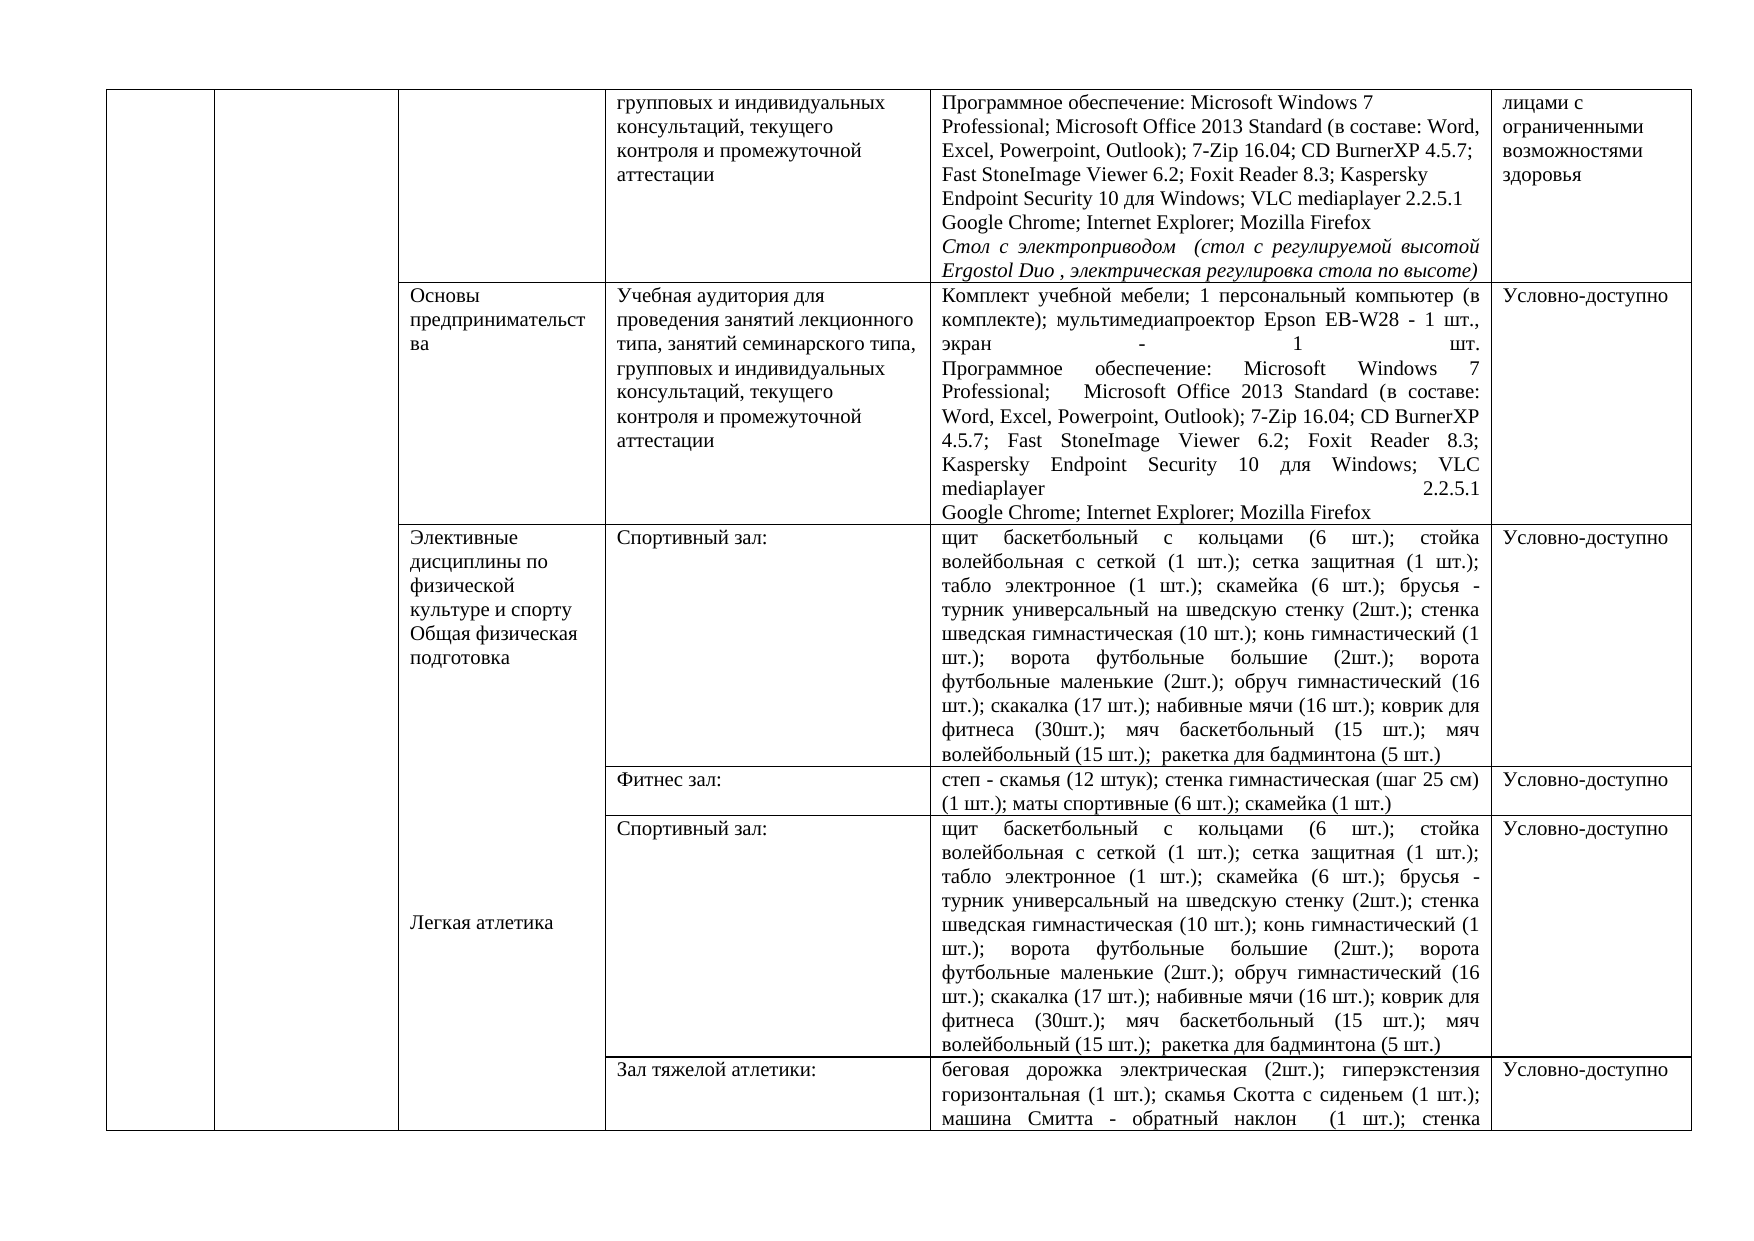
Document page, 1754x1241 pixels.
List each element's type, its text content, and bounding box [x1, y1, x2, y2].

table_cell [606, 90, 930, 282]
table_cell щит баскетбольный с кольцами (6 шт.); стойка волейбольная с сеткой (1 шт.); сетка защитная (1 шт.); табло электронное (1 шт.); скамейка (6 шт.); брусья - турник универсальный на шведскую стенку (2шт.); стенка шведская гимнастическая (10 шт.); конь гимнастический (1 шт.); ворота футбольные большие (2шт.); ворота футбольные маленькие (2шт.); обруч гимнастический (16 шт.); скакалка (17 шт.); набивные мячи (16 шт.); коврик для фитнеса (30шт.); мяч баскетбольный (15 шт.); мяч волейбольный (15 шт.); ракетка для бадминтона (5 шт.) [931, 816, 1491, 1056]
table_cell щит баскетбольный с кольцами (6 шт.); стойка волейбольная с сеткой (1 шт.); сетка защитная (1 шт.); табло электронное (1 шт.); скамейка (6 шт.); брусья - турник универсальный на шведскую стенку (2шт.); стенка шведская гимнастическая (10 шт.); конь гимнастический (1 шт.); ворота футбольные большие (2шт.); ворота футбольные маленькие (2шт.); обруч гимнастический (16 шт.); скакалка (17 шт.); набивные мячи (16 шт.); коврик для фитнеса (30шт.); мяч баскетбольный (15 шт.); мяч волейбольный (15 шт.); ракетка для бадминтона (5 шт.) [931, 525, 1491, 766]
table_cell степ - скамья (12 штук); стенка гимнастическая (шаг 25 см) (1 шт.); маты спортивные (6 шт.); скамейка (1 шт.) [931, 767, 1491, 815]
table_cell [606, 1058, 930, 1129]
table_cell Спортивный зал: [606, 525, 930, 766]
table_cell Фитнес зал: [606, 767, 930, 815]
table_cell Условно-доступно [1492, 525, 1691, 766]
table_cell Спортивный зал: [606, 816, 930, 1056]
table_cell Условно-доступно [1492, 816, 1691, 1056]
table_cell Основы предпринимательства [399, 283, 605, 524]
table_cell Условно-доступно [1492, 767, 1691, 815]
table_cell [931, 1058, 1491, 1129]
table_cell Элективные дисциплины по физической культуре и спорту Общая физическая подготовка Легкая атлетика Атлетическая гимнастика Плавание [399, 525, 605, 1129]
table_cell Условно-доступно [1492, 283, 1691, 524]
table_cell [1492, 90, 1691, 282]
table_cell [399, 90, 605, 282]
table_cell Условно-доступно [1492, 1058, 1691, 1129]
